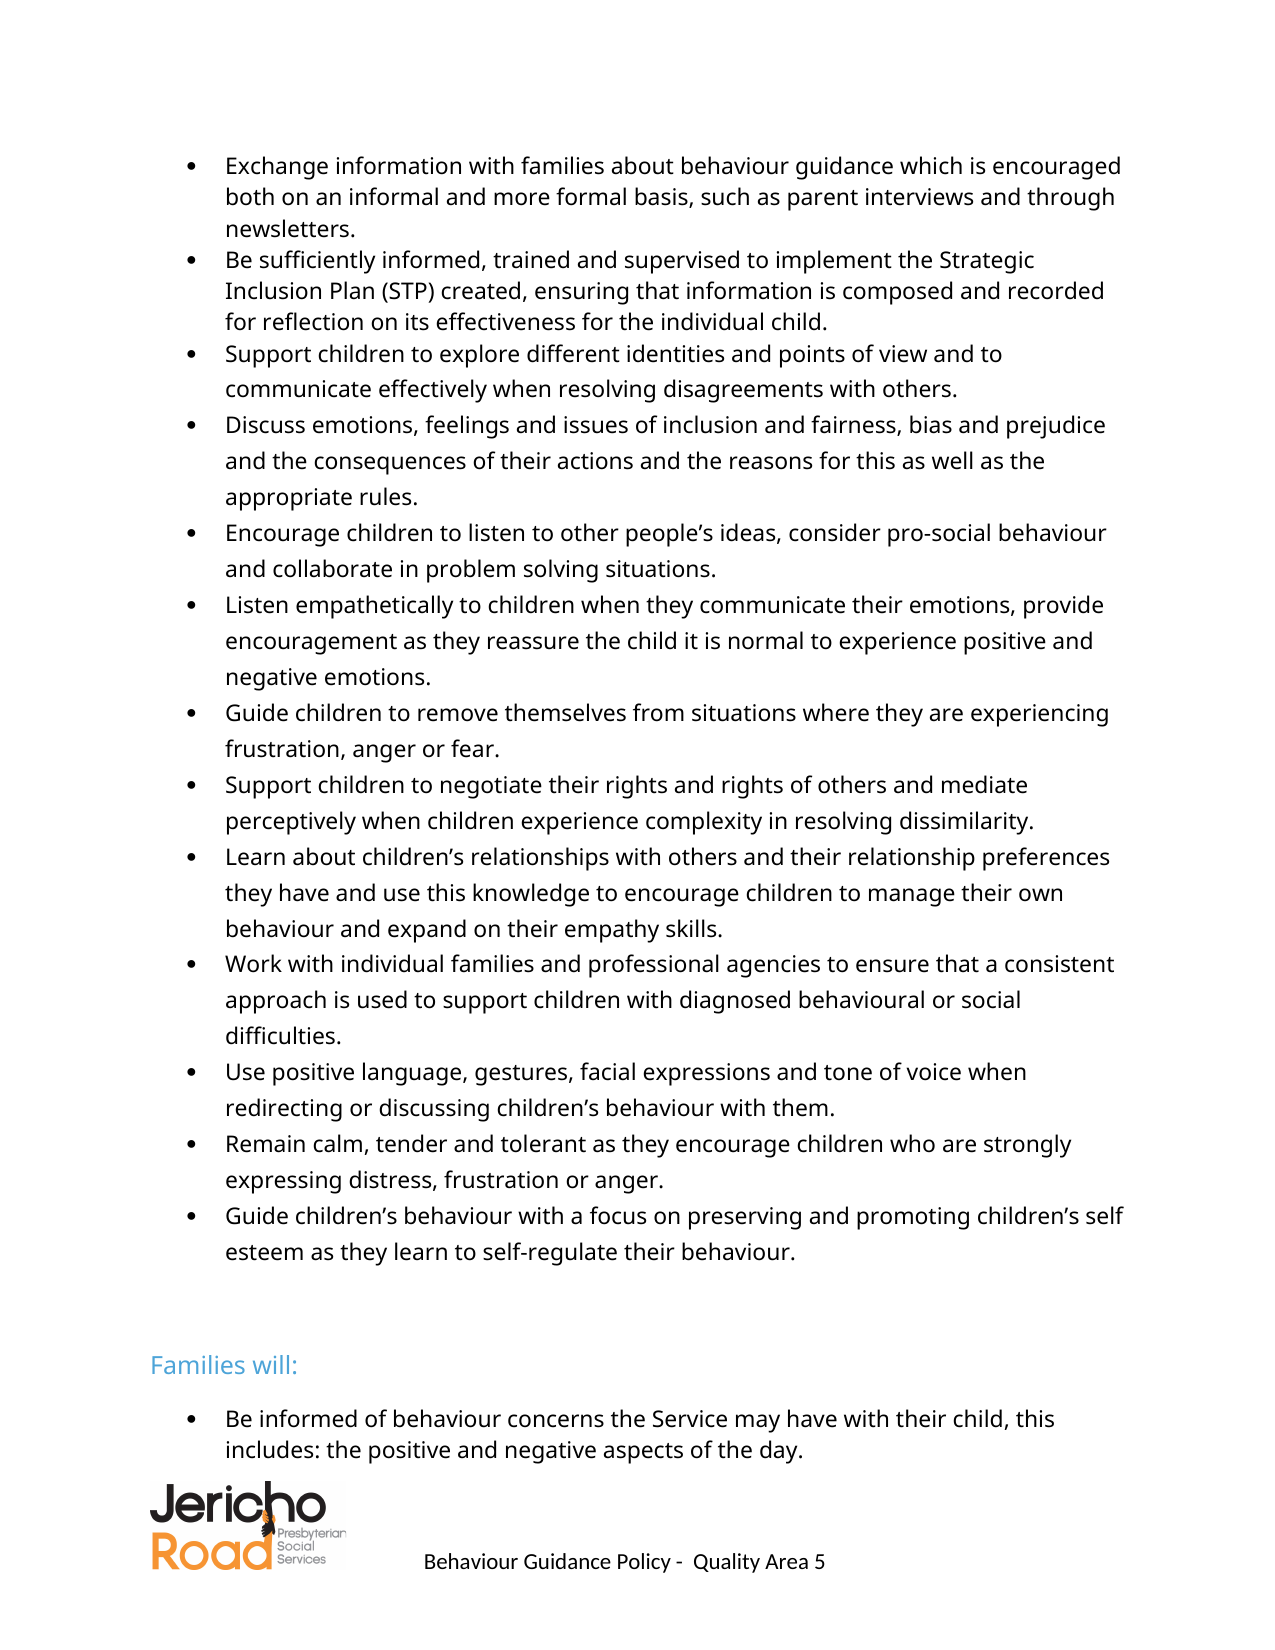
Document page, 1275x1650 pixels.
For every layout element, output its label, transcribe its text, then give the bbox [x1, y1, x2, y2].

list Exchange information with families about behaviour guidance which is encouraged both on an informal and more formal basis, such as parent interviews and through newsletters. [187, 150, 1125, 244]
list Guide children’s behaviour with a focus on preserving and promoting children’s self esteem as they learn to self-regulate their behaviour. [187, 1200, 1125, 1267]
list Listen empathetically to children when they communicate their emotions, provide encouragement as they reassure the child it is normal to experience positive and negative emotions. [187, 589, 1125, 692]
list Discuss emotions, feelings and issues of inclusion and fairness, bias and prejudice and the consequences of their actions and the reasons for this as well as the appropriate rules. [187, 409, 1125, 512]
list Be sufficiently informed, trained and supervised to implement the Strategic Inclusion Plan (STP) created, ensuring that information is composed and recorded for reflection on its effectiveness for the individual child. [187, 244, 1125, 337]
list Remain calm, tender and tolerant as they encourage children who are strongly expressing distress, frustration or anger. [187, 1128, 1125, 1195]
list Work with individual families and professional agencies to ensure that a consistent approach is used to support children with diagnosed behavioural or social difficulties. [187, 948, 1125, 1052]
list Be informed of behaviour concerns the Service may have with their child, this includes: the positive and negative aspects of the day. [187, 1402, 1125, 1465]
list Use positive language, gestures, facial expressions and tone of voice when redirecting or discussing children’s behaviour with them. [187, 1056, 1125, 1123]
list Encourage children to listen to other people’s ideas, consider pro-social behaviour and collaborate in problem solving situations. [187, 517, 1125, 584]
list Guide children to remove themselves from situations where they are experiencing frustration, anger or fear. [187, 697, 1125, 764]
picture [150, 1481, 347, 1570]
list Learn about children’s relationships with others and their relationship preferences they have and use this knowledge to encourage children to manage their own behaviour and expand on their empathy skills. [187, 841, 1125, 944]
list Support children to negotiate their rights and rights of others and mediate perceptively when children experience complexity in resolving dissimilarity. [187, 769, 1125, 836]
text Families will: [150, 1348, 1125, 1382]
list Support children to explore different identities and points of view and to communicate effectively when resolving disagreements with others. [187, 337, 1125, 405]
